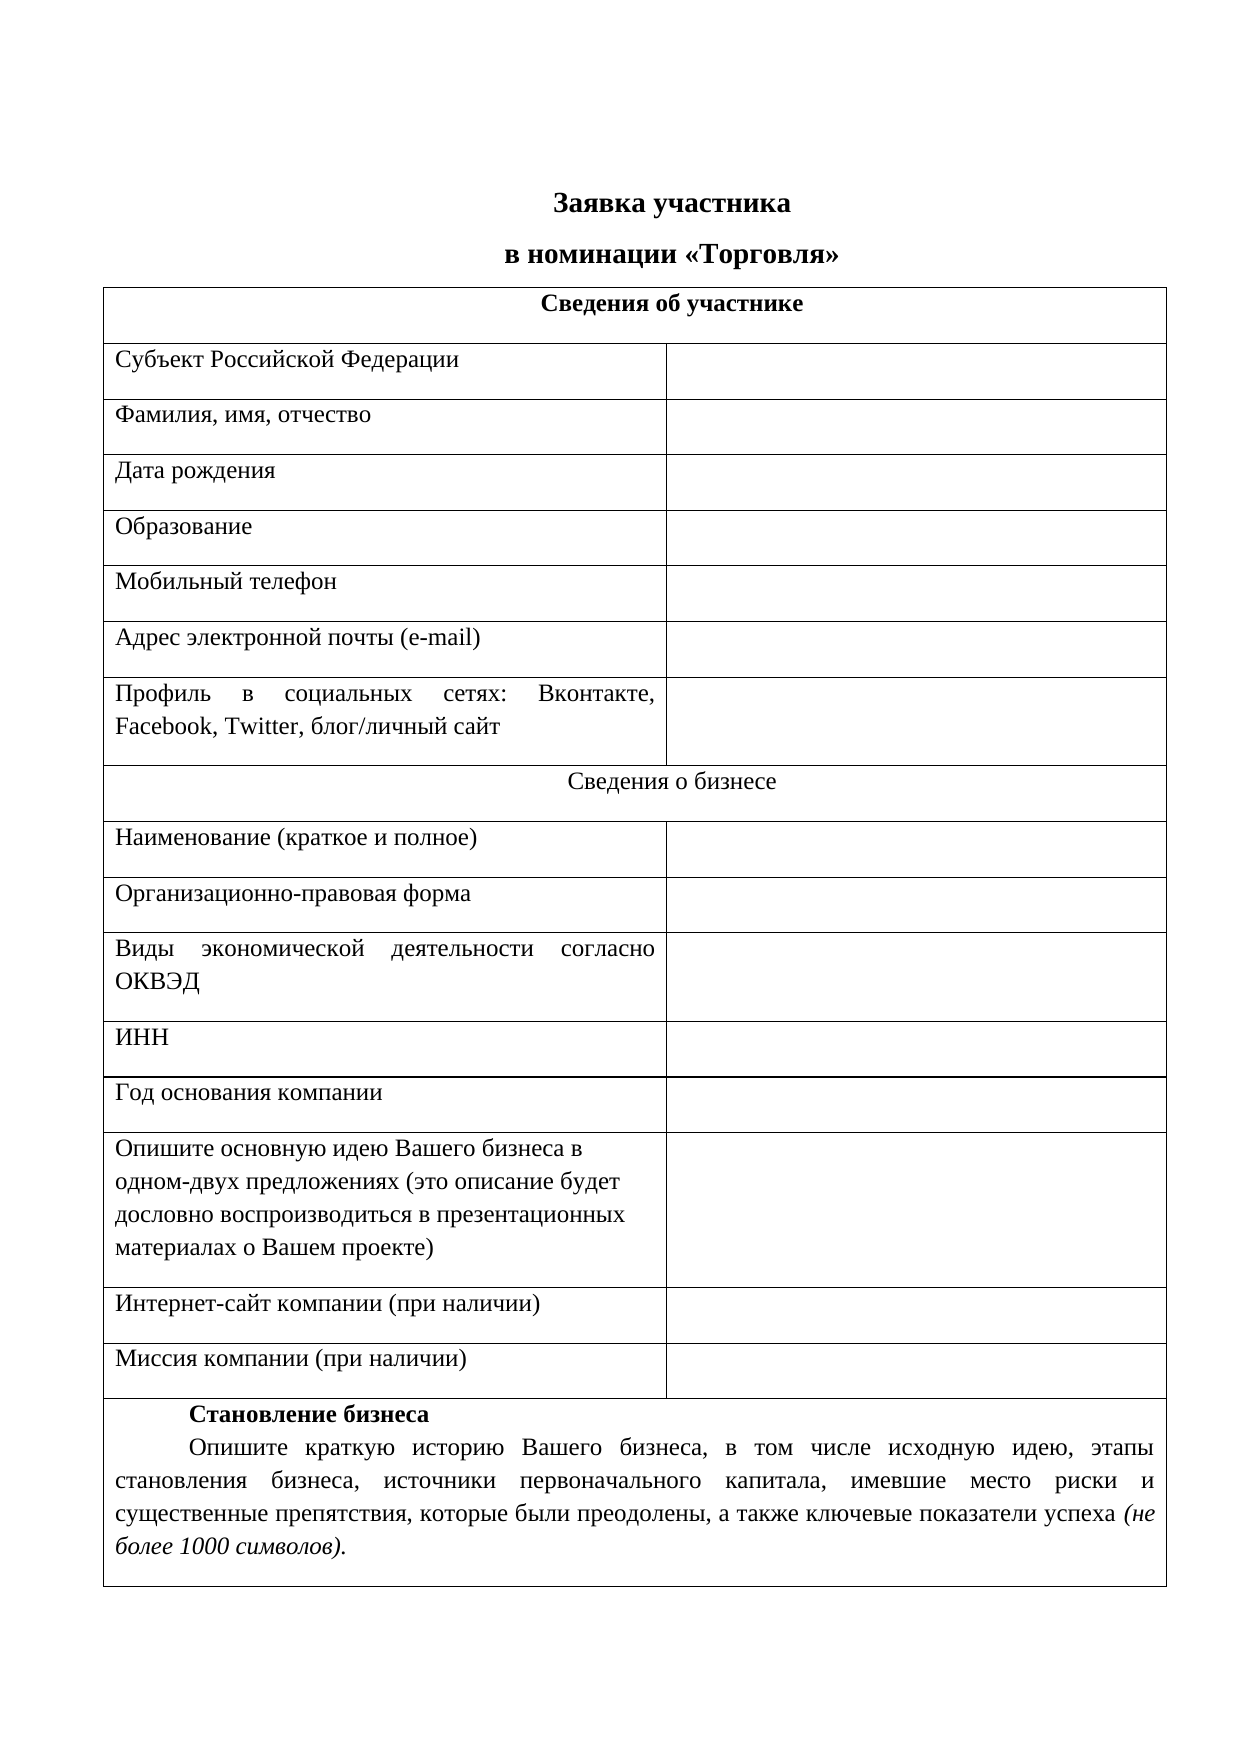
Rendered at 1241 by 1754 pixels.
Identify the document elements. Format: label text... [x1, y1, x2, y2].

table_cell [667, 1078, 1166, 1132]
table_cell Виды экономической деятельности согласно ОКВЭД [104, 933, 666, 1021]
table_cell Сведения о бизнесе [104, 766, 1166, 821]
table_cell Интернет-сайт компании (при наличии) [104, 1288, 666, 1342]
table_header Сведения об участнике [104, 288, 1166, 343]
table_cell Образование [104, 511, 666, 565]
table_cell ИНН [104, 1022, 666, 1076]
table_cell Адрес электронной почты (e-mail) [104, 622, 666, 677]
text Заявка участника [103, 185, 1166, 219]
table_cell Субъект Российской Федерации [104, 344, 666, 398]
table_cell [667, 933, 1166, 1021]
table_cell [667, 878, 1166, 932]
table_cell [667, 1288, 1166, 1342]
table_cell [667, 566, 1166, 621]
table_cell Год основания компании [104, 1078, 666, 1132]
table_cell Организационно-правовая форма [104, 878, 666, 932]
table_cell [667, 511, 1166, 565]
table_cell Опишите основную идею Вашего бизнеса в одном-двух предложениях (это описание будет дословно воспроизводиться в презентационных материалах о Вашем проекте) [104, 1133, 666, 1287]
text в номинации «Торговля» [103, 236, 1166, 270]
table_cell [667, 400, 1166, 454]
table_cell Профиль в социальных сетях: Вконтакте, Facebook, Twitter, блог/личный сайт [104, 678, 666, 765]
table_cell [667, 678, 1166, 765]
table_cell Наименование (краткое и полное) [104, 822, 666, 877]
table_cell Дата рождения [104, 455, 666, 510]
table_cell Фамилия, имя, отчество [104, 400, 666, 454]
table_cell [667, 822, 1166, 877]
table_cell Становление бизнеса Опишите краткую историю Вашего бизнеса, в том числе исходную идею, этапы становления бизнеса, источники первоначального капитала, имевшие место риски и существенные препятствия, которые были преодолены, а также ключевые показатели успеха (не более 1000 символов). [104, 1399, 1166, 1586]
table_cell [667, 1022, 1166, 1076]
table_cell [667, 622, 1166, 677]
table_cell [667, 1344, 1166, 1398]
table_cell [667, 455, 1166, 510]
table_cell Мобильный телефон [104, 566, 666, 621]
table_cell Миссия компании (при наличии) [104, 1344, 666, 1398]
table_cell [667, 1133, 1166, 1287]
table_cell [667, 344, 1166, 398]
